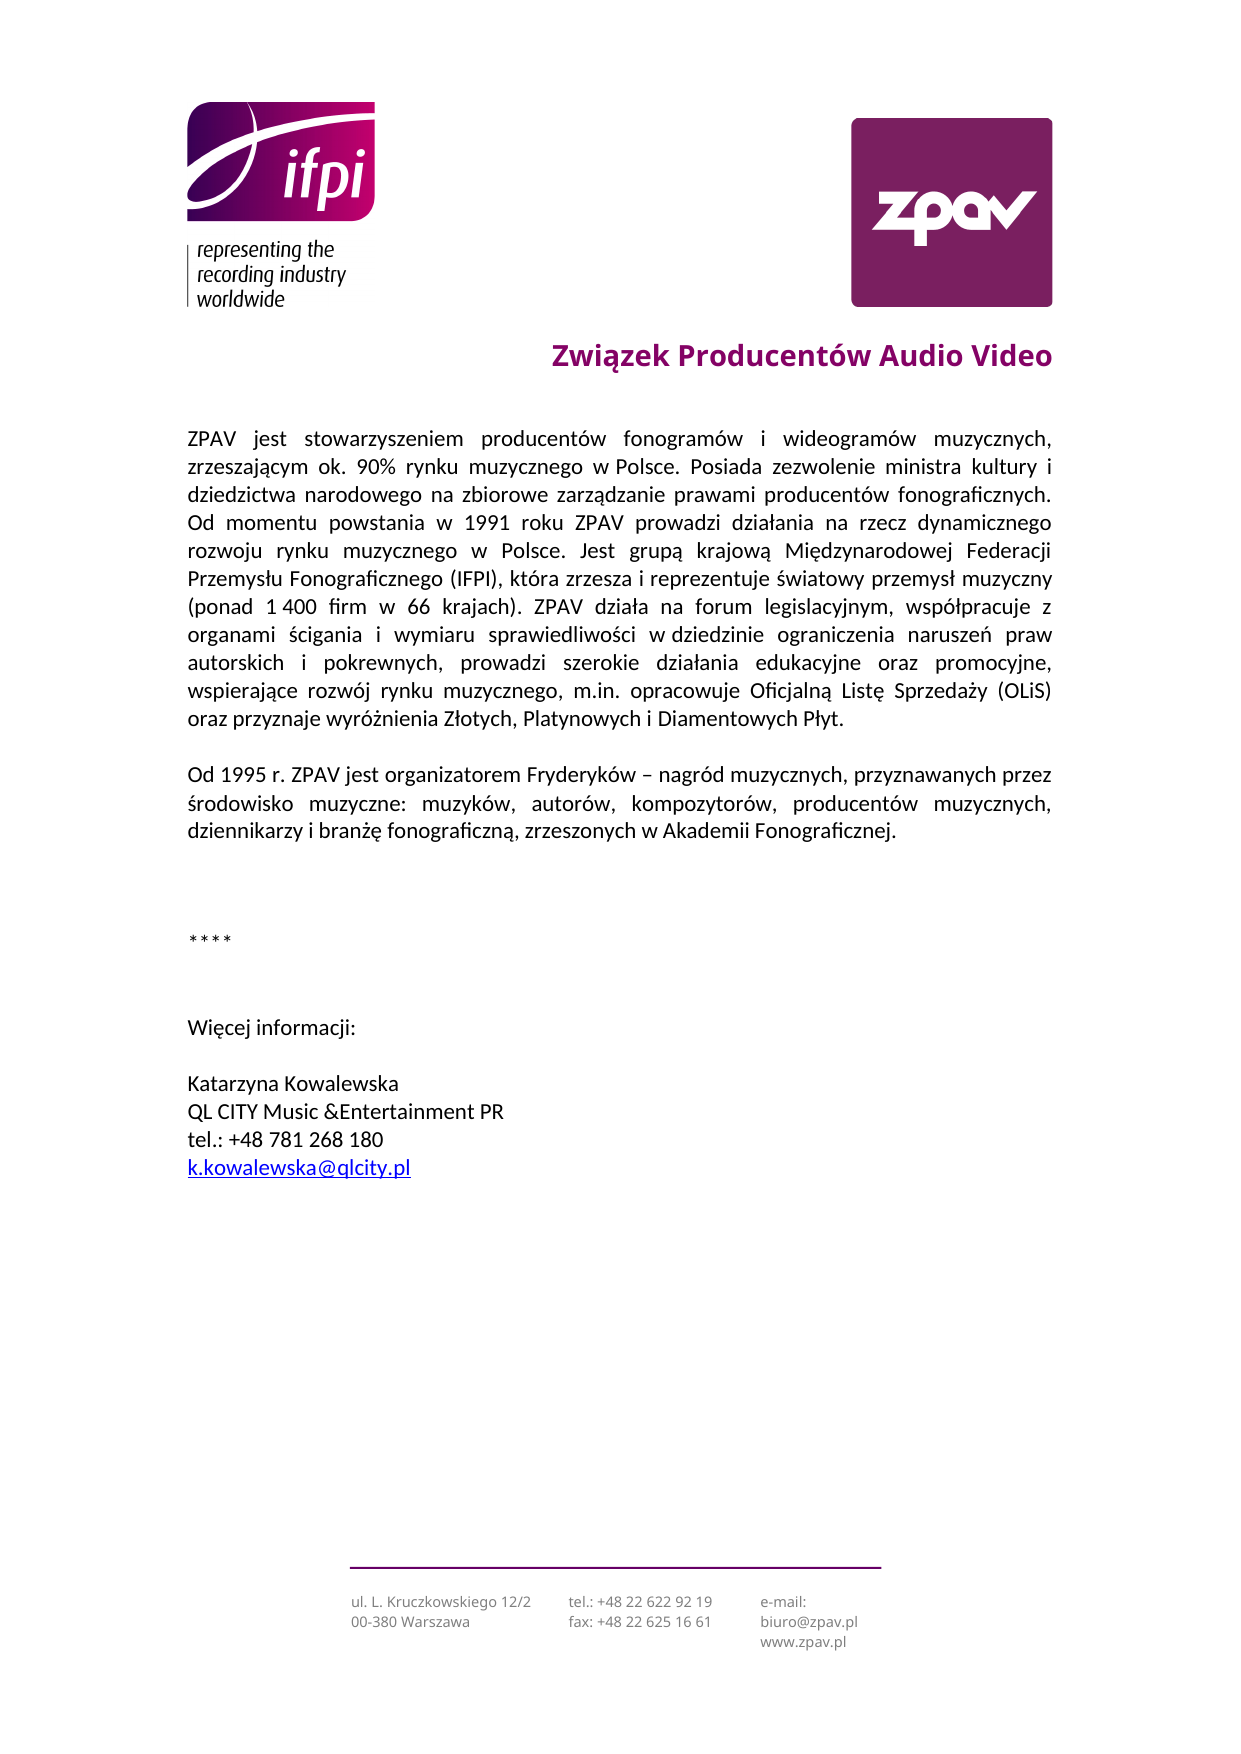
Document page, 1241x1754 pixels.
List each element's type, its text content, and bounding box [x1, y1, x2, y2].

text k.kowalewska@qlcity.pl [187, 1153, 1053, 1181]
text ZPAV jest stowarzyszeniem producentów fonogramów i wideogramów muzycznych, zrzeszającym ok. 90% rynku muzycznego w Polsce. Posiada zezwolenie ministra kultury i dziedzictwa narodowego na zbiorowe zarządzanie prawami producentów fonograficznych. Od momentu powstania w 1991 roku ZPAV prowadzi działania na rzecz dynamicznego rozwoju rynku muzycznego w Polsce. Jest grupą krajową Międzynarodowej Federacji Przemysłu Fonograficznego (IFPI), która zrzesza i reprezentuje światowy przemysł muzyczny (ponad 1 400 firm w 66 krajach). ZPAV działa na forum legislacyjnym, współpracuje z organami ścigania i wymiaru sprawiedliwości w dziedzinie ograniczenia naruszeń praw autorskich i pokrewnych, prowadzi szerokie działania edukacyjne oraz promocyjne, wspierające rozwój rynku muzycznego, m.in. opracowuje Oficjalną Listę Sprzedaży (OLiS) oraz przyznaje wyróżnienia Złotych, Platynowych i Diamentowych Płyt. [187, 424, 1053, 733]
text Więcej informacji: [187, 1013, 1053, 1041]
picture [851, 118, 1053, 307]
text QL CITY Music &Entertainment PR [187, 1097, 1053, 1125]
text tel.: +48 781 268 180 [187, 1125, 1053, 1153]
text Katarzyna Kowalewska [187, 1069, 1053, 1097]
text **** [187, 929, 1053, 957]
picture [187, 102, 375, 307]
text Od 1995 r. ZPAV jest organizatorem Fryderyków – nagród muzycznych, przyznawanych przez środowisko muzyczne: muzyków, autorów, kompozytorów, producentów muzycznych, dziennikarzy i branżę fonograficzną, zrzeszonych w Akademii Fonograficznej. [187, 761, 1053, 845]
